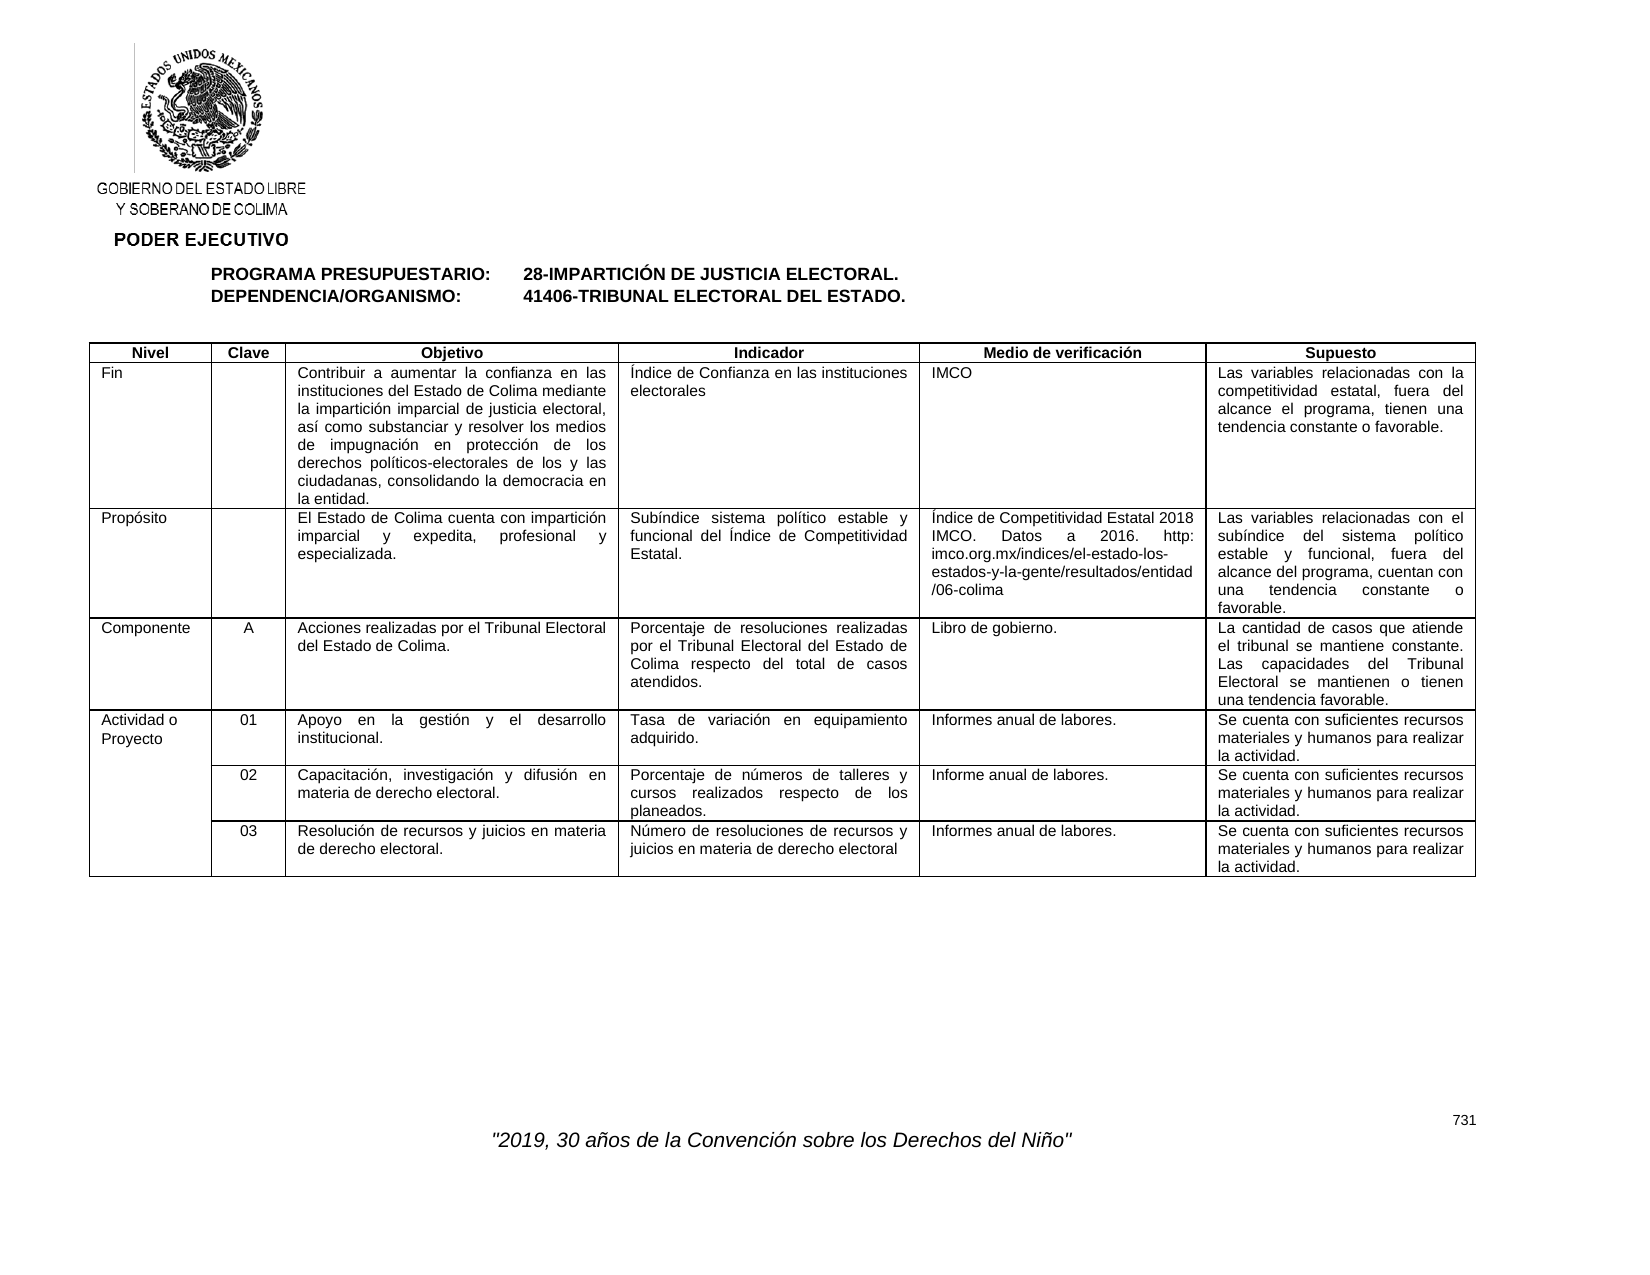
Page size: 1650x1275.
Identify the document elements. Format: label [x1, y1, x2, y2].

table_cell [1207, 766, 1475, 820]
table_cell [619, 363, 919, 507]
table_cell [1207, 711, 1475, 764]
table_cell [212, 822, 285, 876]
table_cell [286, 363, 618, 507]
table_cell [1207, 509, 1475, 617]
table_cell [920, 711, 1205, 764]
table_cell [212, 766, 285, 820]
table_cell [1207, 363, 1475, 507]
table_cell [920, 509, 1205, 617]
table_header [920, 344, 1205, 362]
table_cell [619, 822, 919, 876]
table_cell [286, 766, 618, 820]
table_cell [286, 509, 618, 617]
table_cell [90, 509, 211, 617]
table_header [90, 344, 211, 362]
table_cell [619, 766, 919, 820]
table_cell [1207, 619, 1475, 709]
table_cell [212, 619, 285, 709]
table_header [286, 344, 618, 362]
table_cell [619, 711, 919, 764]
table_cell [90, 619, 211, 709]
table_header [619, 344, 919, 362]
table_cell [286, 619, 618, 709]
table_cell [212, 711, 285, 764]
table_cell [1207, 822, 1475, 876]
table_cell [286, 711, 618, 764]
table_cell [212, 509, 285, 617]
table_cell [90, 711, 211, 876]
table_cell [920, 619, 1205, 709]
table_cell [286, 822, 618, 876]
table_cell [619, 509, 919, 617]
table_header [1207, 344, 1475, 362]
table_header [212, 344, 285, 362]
picture [84, 43, 321, 261]
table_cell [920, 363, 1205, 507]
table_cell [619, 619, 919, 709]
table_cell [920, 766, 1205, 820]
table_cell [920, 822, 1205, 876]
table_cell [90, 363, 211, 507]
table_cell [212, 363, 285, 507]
